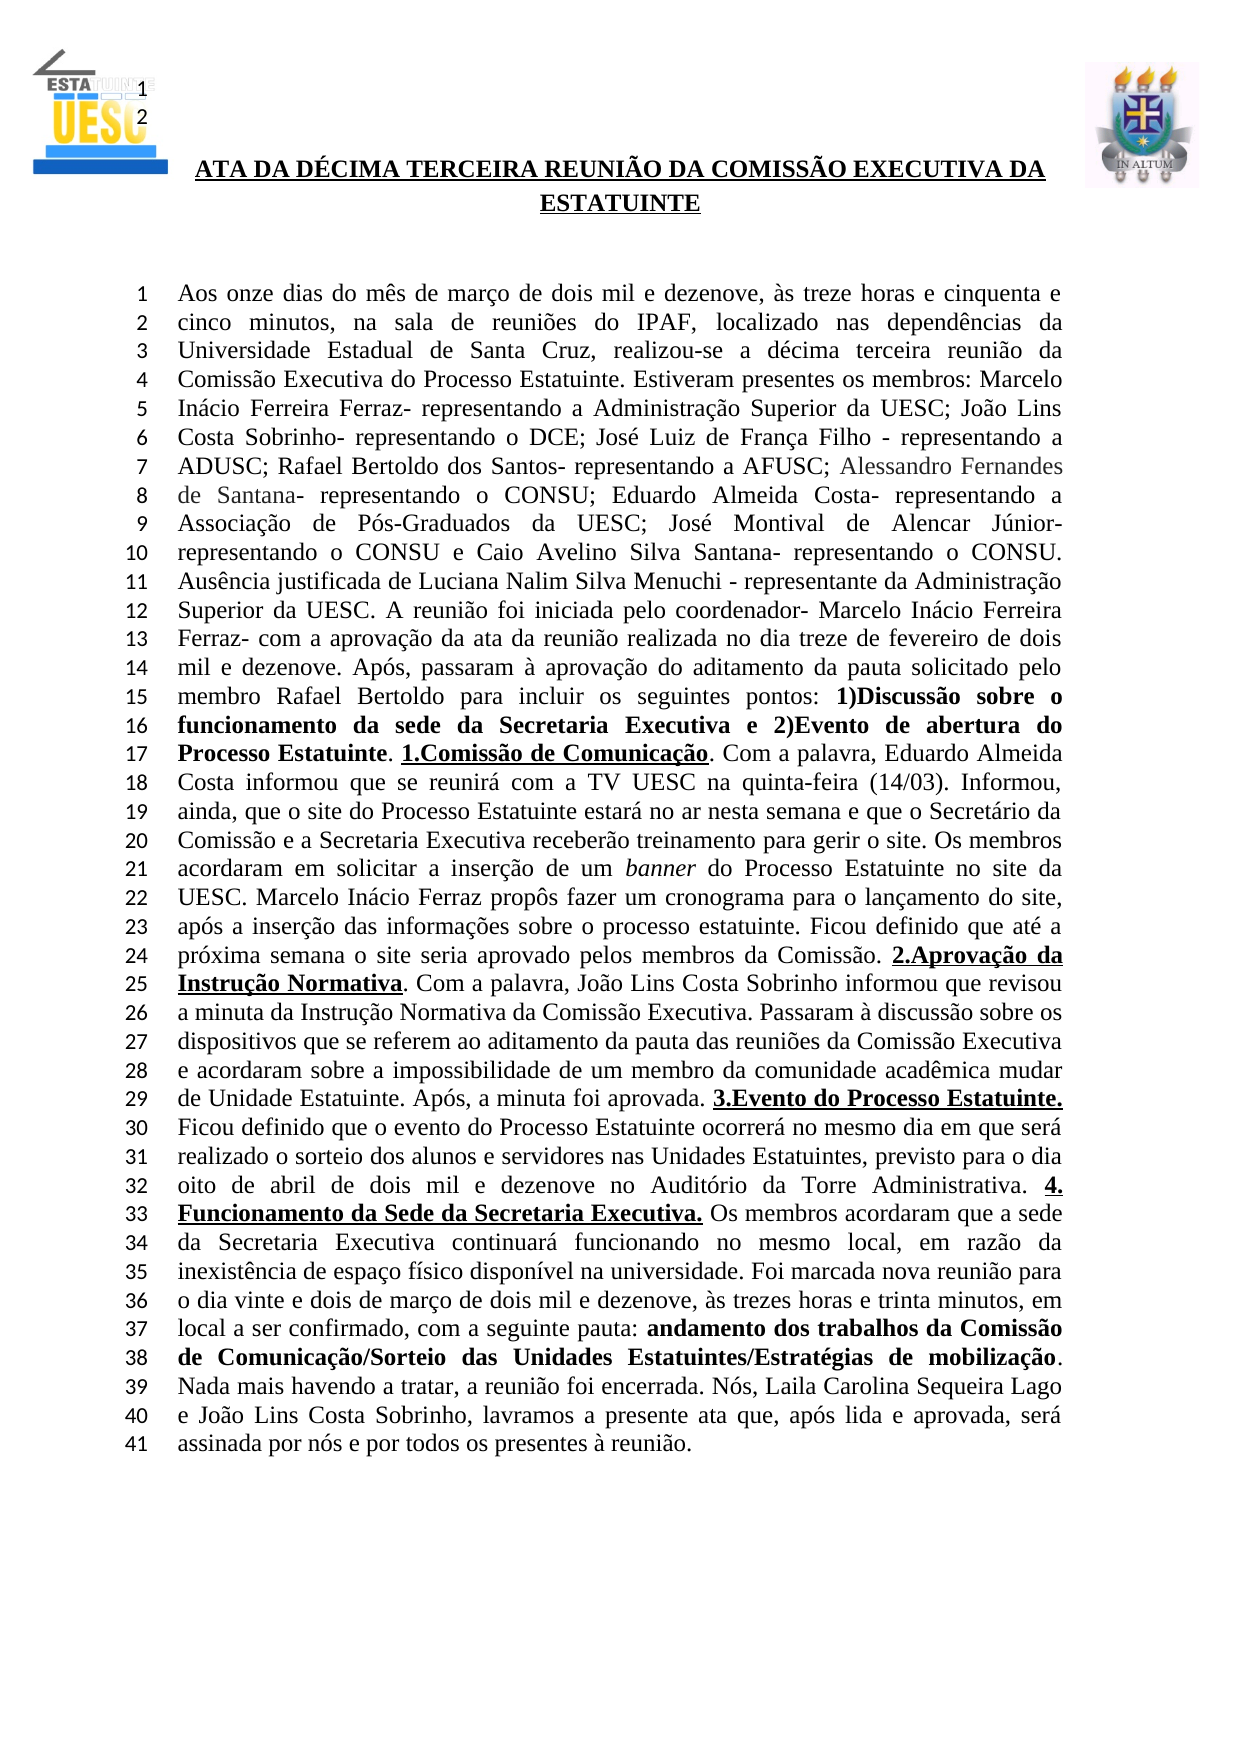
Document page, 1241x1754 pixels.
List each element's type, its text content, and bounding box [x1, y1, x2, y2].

text ATA DA DÉCIMA TERCEIRA REUNIÃO DA COMISSÃO EXECUTIVA DA ESTATUINTE [177, 154, 1063, 216]
picture [19, 37, 183, 192]
text Aos onze dias do mês de março de dois mil e dezenove, às treze horas e cinquenta e cinco minutos, na sala de reuniões do IPAF, localizado nas dependências da Universidade Estadual de Santa Cruz, realizou-se a décima terceira reunião da Comissão Executiva do Processo Estatuinte. Estiveram presentes os membros: Marcelo Inácio Ferreira Ferraz- representando a Administração Superior da UESC; João Lins Costa Sobrinho- representando o DCE; José Luiz de França Filho - representando a ADUSC; Rafael Bertoldo dos Santos- representando a AFUSC; Alessandro Fernandes de Santana- representando o CONSU; Eduardo Almeida Costa- representando a Associação de Pós-Graduados da UESC; José Montival de Alencar Júnior- representando o CONSU e Caio Avelino Silva Santana- representando o CONSU. Ausência justificada de Luciana Nalim Silva Menuchi - representante da Administração Superior da UESC. A reunião foi iniciada pelo coordenador- Marcelo Inácio Ferreira Ferraz- com a aprovação da ata da reunião realizada no dia treze de fevereiro de dois mil e dezenove. Após, passaram à aprovação do aditamento da pauta solicitado pelo membro Rafael Bertoldo para incluir os seguintes pontos: 1)Discussão sobre o funcionamento da sede da Secretaria Executiva e 2)Evento de abertura do Processo Estatuinte. 1.Comissão de Comunicação. Com a palavra, Eduardo Almeida Costa informou que se reunirá com a TV UESC na quinta-feira (14/03). Informou, ainda, que o site do Processo Estatuinte estará no ar nesta semana e que o Secretário da Comissão e a Secretaria Executiva receberão treinamento para gerir o site. Os membros acordaram em solicitar a inserção de um banner do Processo Estatuinte no site da UESC. Marcelo Inácio Ferraz propôs fazer um cronograma para o lançamento do site, após a inserção das informações sobre o processo estatuinte. Ficou definido que até a próxima semana o site seria aprovado pelos membros da Comissão. 2.Aprovação da Instrução Normativa. Com a palavra, João Lins Costa Sobrinho informou que revisou a minuta da Instrução Normativa da Comissão Executiva. Passaram à discussão sobre os dispositivos que se referem ao aditamento da pauta das reuniões da Comissão Executiva e acordaram sobre a impossibilidade de um membro da comunidade acadêmica mudar de Unidade Estatuinte. Após, a minuta foi aprovada. 3.Evento do Processo Estatuinte. Ficou definido que o evento do Processo Estatuinte ocorrerá no mesmo dia em que será realizado o sorteio dos alunos e servidores nas Unidades Estatuintes, previsto para o dia oito de abril de dois mil e dezenove no Auditório da Torre Administrativa. 4. Funcionamento da Sede da Secretaria Executiva. Os membros acordaram que a sede da Secretaria Executiva continuará funcionando no mesmo local, em razão da inexistência de espaço físico disponível na universidade. Foi marcada nova reunião para o dia vinte e dois de março de dois mil e dezenove, às trezes horas e trinta minutos, em local a ser confirmado, com a seguinte pauta: andamento dos trabalhos da Comissão de Comunicação/Sorteio das Unidades Estatuintes/Estratégias de mobilização. Nada mais havendo a tratar, a reunião foi encerrada. Nós, Laila Carolina Sequeira Lago e João Lins Costa Sobrinho, lavramos a presente ata que, após lida e aprovada, será assinada por nós e por todos os presentes à reunião. [177, 278, 1063, 1457]
